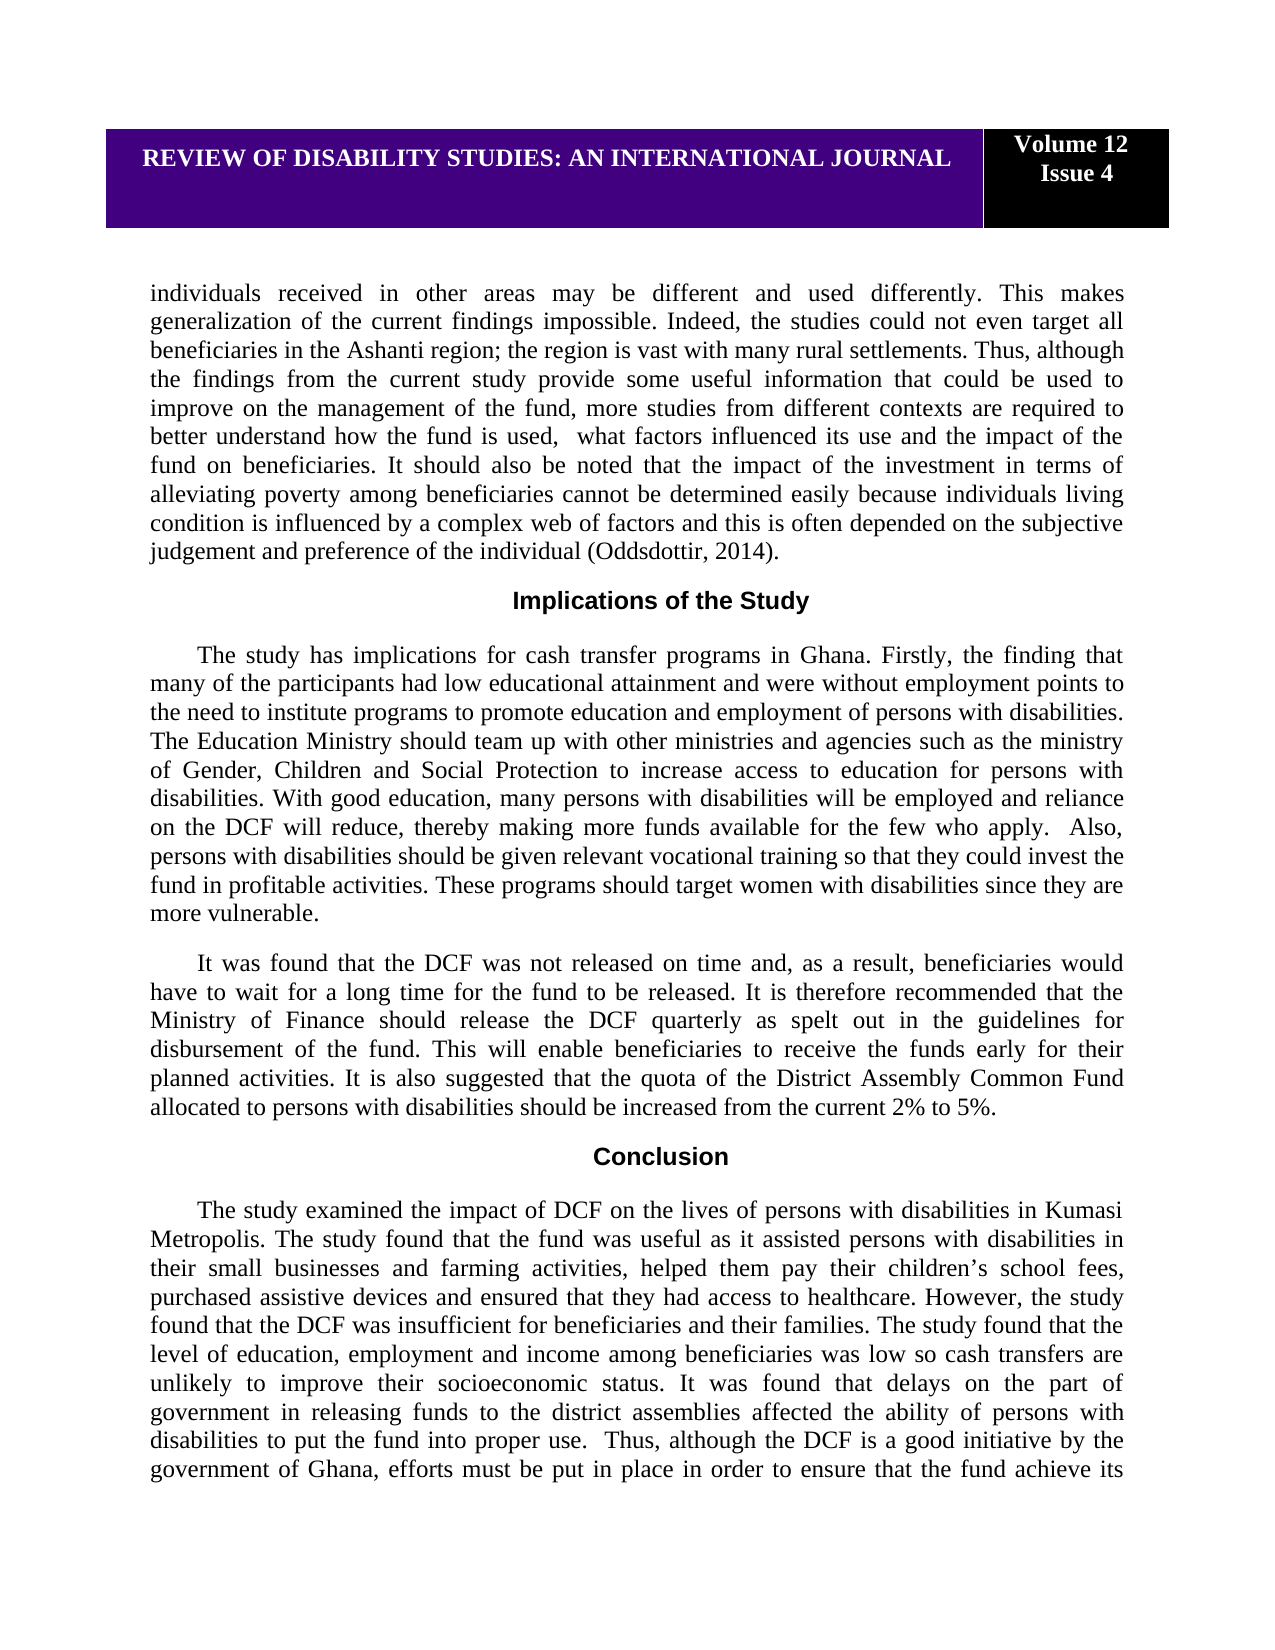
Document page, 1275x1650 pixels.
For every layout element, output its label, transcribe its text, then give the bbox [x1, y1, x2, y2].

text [150, 1195, 1125, 1483]
subtitle Conclusion [150, 1141, 1125, 1170]
subtitle Implications of the Study [150, 586, 1125, 615]
text The study has implications for cash transfer programs in Ghana. Firstly, the finding that many of the participants had low educational attainment and were without employment points to the need to institute programs to promote education and employment of persons with disabilities. The Education Ministry should team up with other ministries and agencies such as the ministry of Gender, Children and Social Protection to increase access to education for persons with disabilities. With good education, many persons with disabilities will be employed and reliance on the DCF will reduce, thereby making more funds available for the few who apply. Also, persons with disabilities should be given relevant vocational training so that they could invest the fund in profitable activities. These programs should target women with disabilities since they are more vulnerable. [150, 640, 1125, 927]
text It was found that the DCF was not released on time and, as a result, beneficiaries would have to wait for a long time for the fund to be released. It is therefore recommended that the Ministry of Finance should release the DCF quarterly as spelt out in the guidelines for disbursement of the fund. This will enable beneficiaries to receive the funds early for their planned activities. It is also suggested that the quota of the District Assembly Common Fund allocated to persons with disabilities should be increased from the current 2% to 5%. [150, 948, 1125, 1121]
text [150, 278, 1125, 565]
